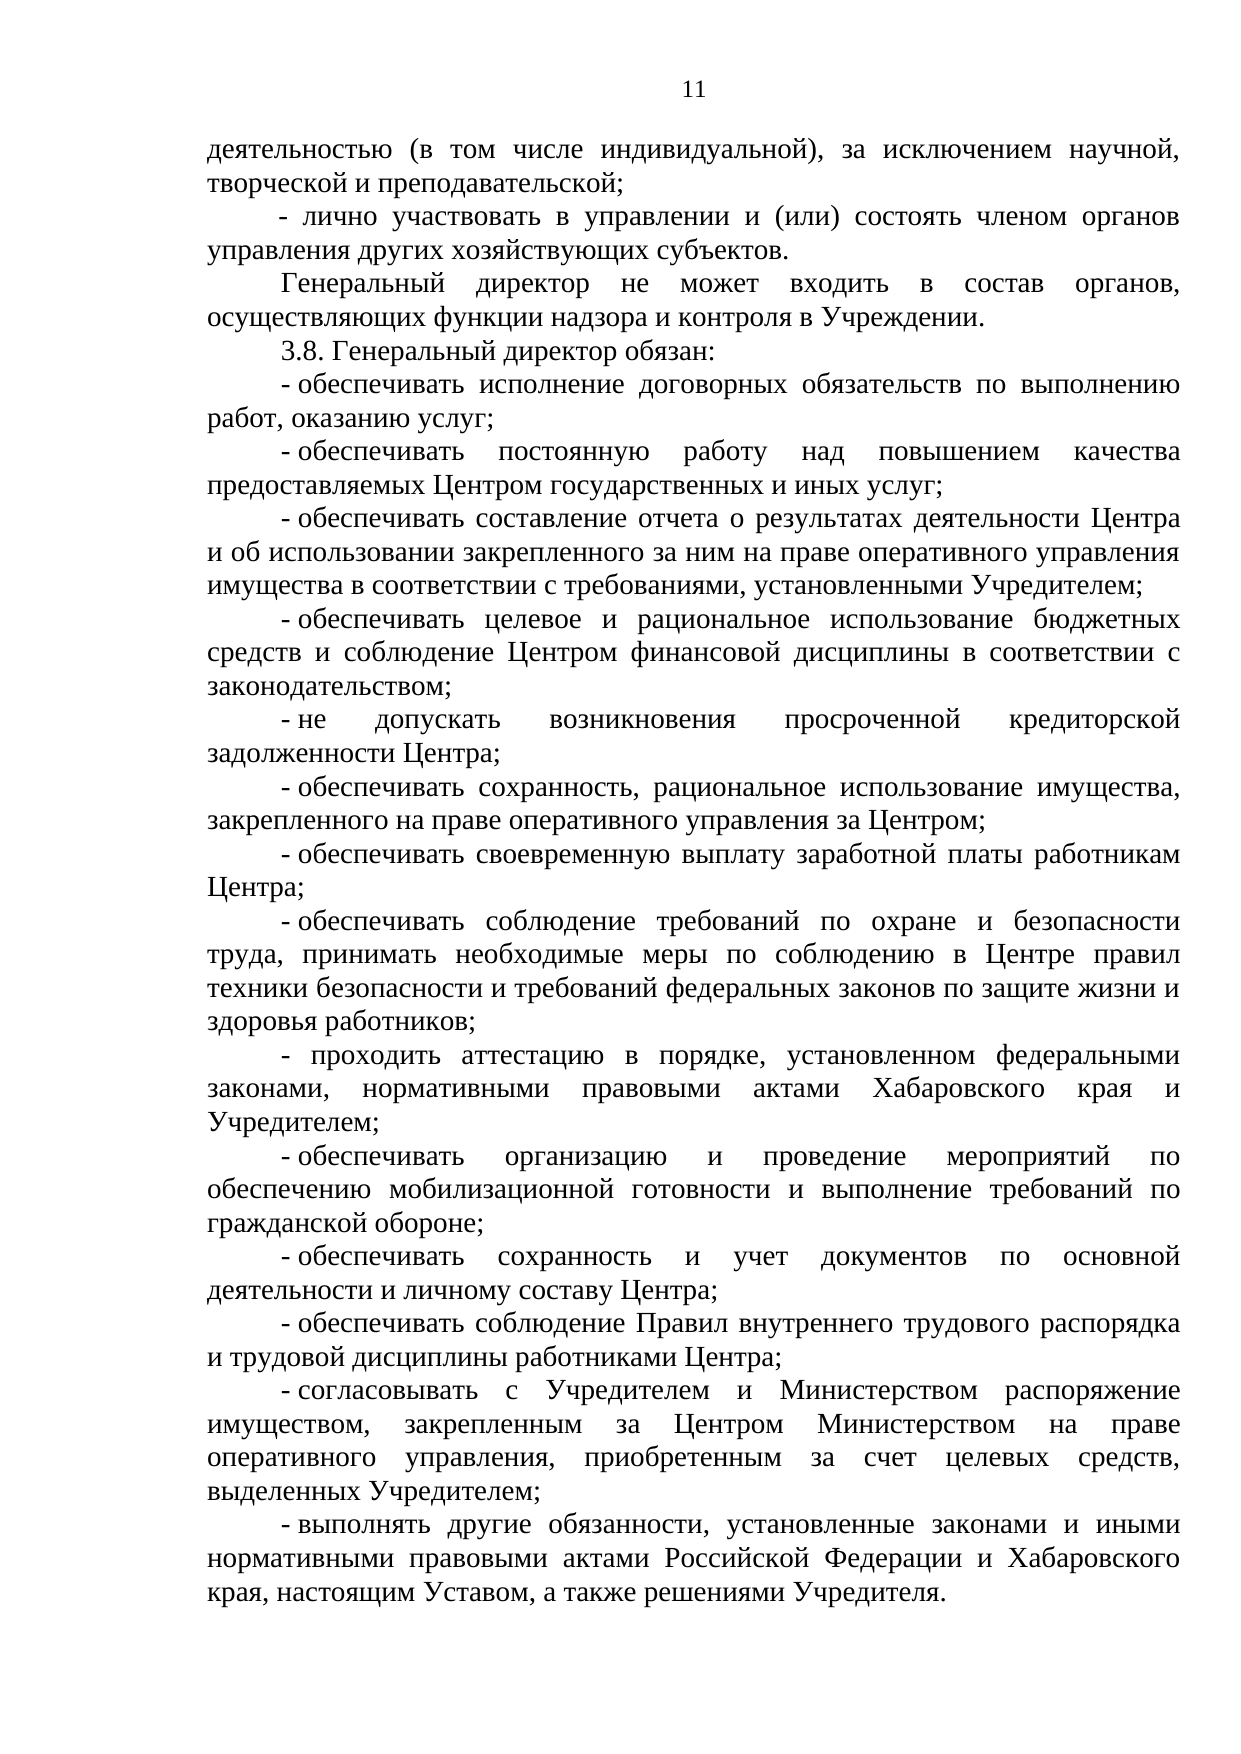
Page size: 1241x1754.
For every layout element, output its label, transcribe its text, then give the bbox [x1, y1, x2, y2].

text - обеспечивать составление отчета о результатах деятельности Центра и об использовании закрепленного за ним на праве оперативного управления имущества в соответствии с требованиями, установленными Учредителем; [207, 500, 1181, 601]
text - проходить аттестацию в порядке, установленном федеральными законами, нормативными правовыми актами Хабаровского края и Учредителем; [207, 1037, 1181, 1138]
text - обеспечивать своевременную выплату заработной платы работникам Центра; [207, 836, 1181, 903]
text - обеспечивать постоянную работу над повышением качества предоставляемых Центром государственных и иных услуг; [207, 433, 1181, 500]
text - обеспечивать целевое и рациональное использование бюджетных средств и соблюдение Центром финансовой дисциплины в соответствии с законодательством; [207, 601, 1181, 702]
text - обеспечивать соблюдение требований по охране и безопасности труда, принимать необходимые меры по соблюдению в Центре правил техники безопасности и требований федеральных законов по защите жизни и здоровья работников; [207, 903, 1181, 1037]
text - выполнять другие обязанности, установленные законами и иными нормативными правовыми актами Российской Федерации и Хабаровского края, настоящим Уставом, а также решениями Учредителя. [207, 1507, 1181, 1607]
text - обеспечивать исполнение договорных обязательств по выполнению работ, оказанию услуг; [207, 366, 1181, 433]
text Генеральный директор не может входить в состав органов, осуществляющих функции надзора и контроля в Учреждении. [207, 266, 1181, 333]
text - не допускать возникновения просроченной кредиторской задолженности Центра; [207, 702, 1181, 769]
text - обеспечивать сохранность и учет документов по основной деятельности и личному составу Центра; [207, 1238, 1181, 1305]
text - обеспечивать соблюдение Правил внутреннего трудового распорядка и трудовой дисциплины работниками Центра; [207, 1305, 1181, 1372]
text - обеспечивать организацию и проведение мероприятий по обеспечению мобилизационной готовности и выполнение требований по гражданской обороне; [207, 1138, 1181, 1238]
text 3.8. Генеральный директор обязан: [207, 333, 1181, 366]
text - обеспечивать сохранность, рациональное использование имущества, закрепленного на праве оперативного управления за Центром; [207, 769, 1181, 836]
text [207, 131, 1181, 198]
text - лично участвовать в управлении и (или) состоять членом органов управления других хозяйствующих субъектов. [207, 198, 1181, 266]
text - согласовывать с Учредителем и Министерством распоряжение имуществом, закрепленным за Центром Министерством на праве оперативного управления, приобретенным за счет целевых средств, выделенных Учредителем; [207, 1372, 1181, 1507]
